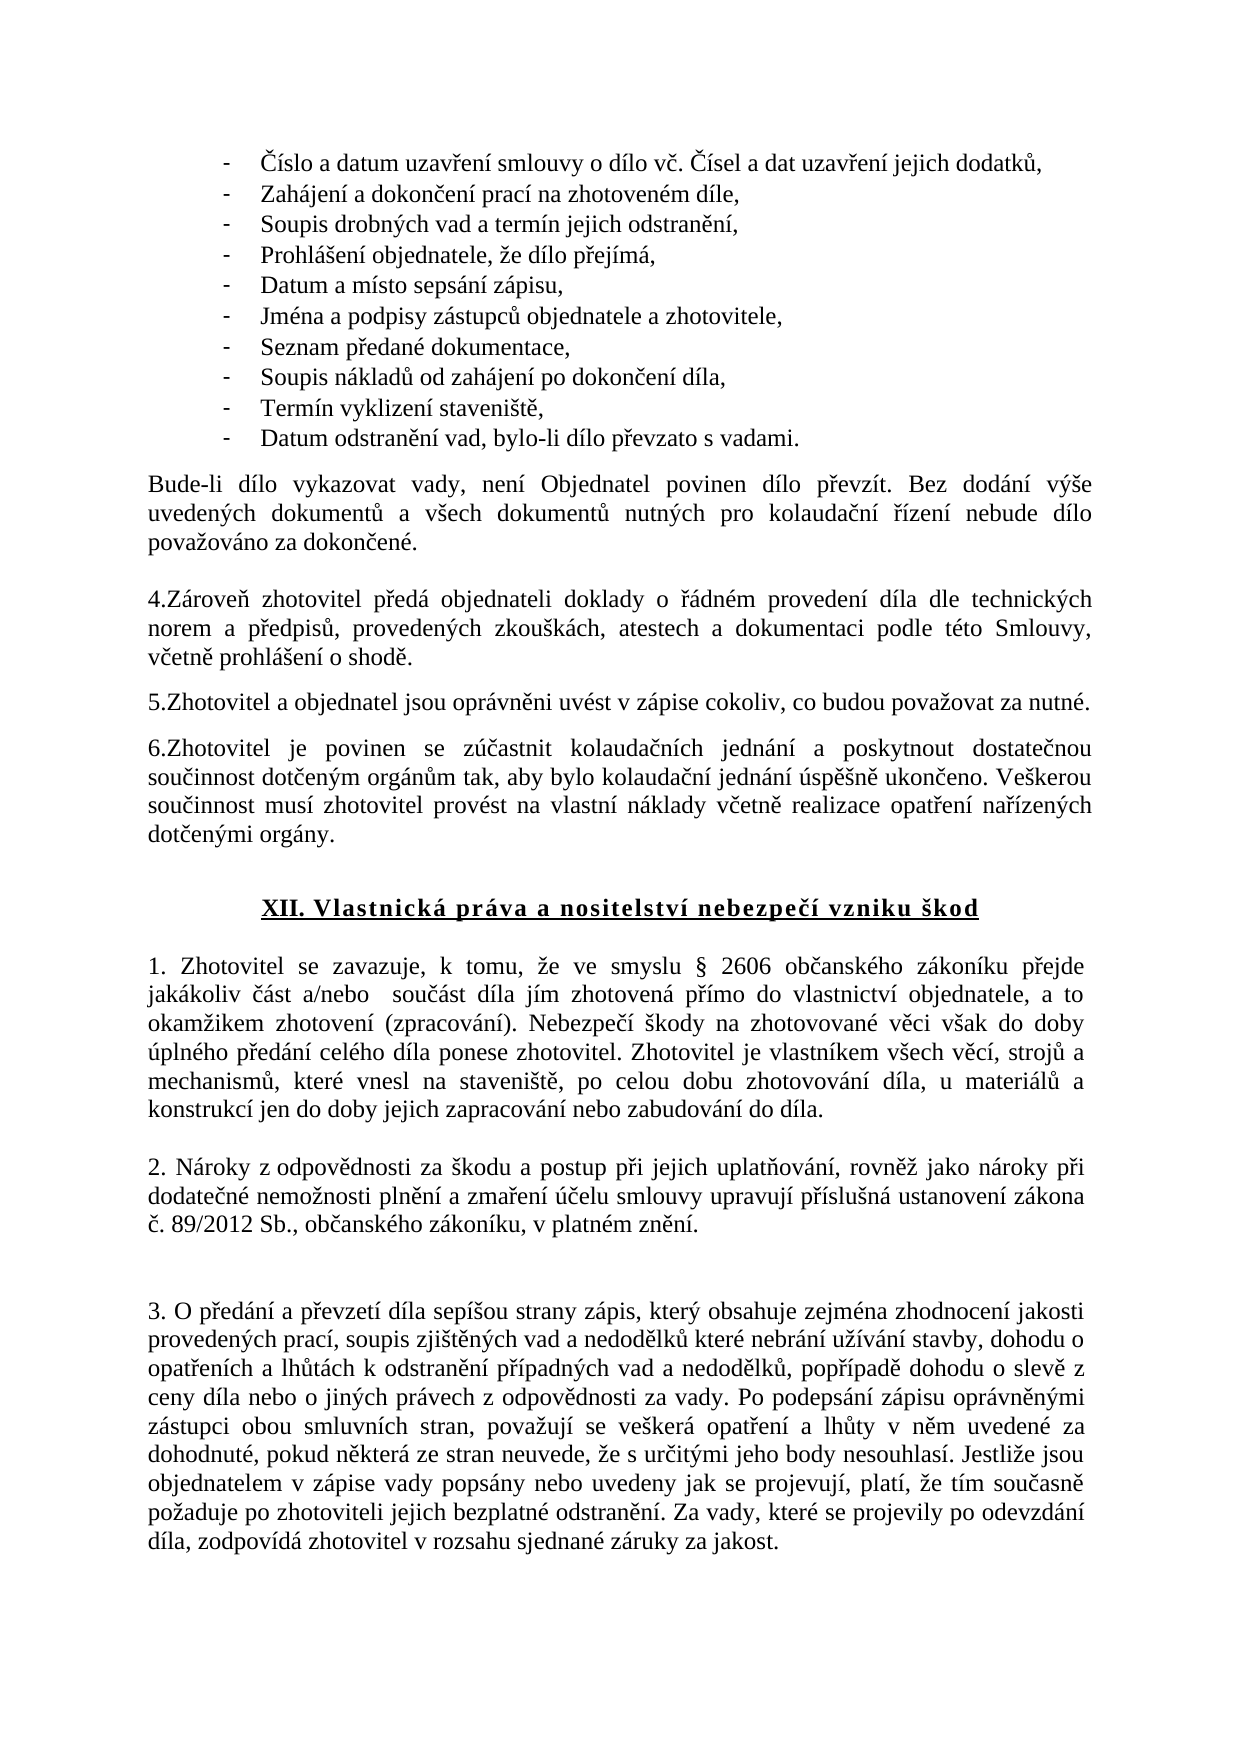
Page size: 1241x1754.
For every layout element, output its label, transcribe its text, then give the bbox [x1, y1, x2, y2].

list Datum a místo sepsání zápisu, [223, 270, 1093, 300]
list 5.Zhotovitel a objednatel jsou oprávněni uvést v zápise cokoliv, co budou považovat za nutné. [148, 687, 1093, 716]
list Prohlášení objednatele, že dílo přejímá, [223, 239, 1093, 270]
list Termín vyklizení staveniště, [223, 392, 1093, 422]
list Číslo a datum uzavření smlouvy o dílo vč. Čísel a dat uzavření jejich dodatků, [223, 148, 1093, 178]
text XII. Vlastnická práva a nositelství nebezpečí vzniku škod [148, 893, 1093, 922]
text 3. O předání a převzetí díla sepíšou strany zápis, který obsahuje zejména zhodnocení jakosti provedených prací, soupis zjištěných vad a nedodělků které nebrání užívání stavby, dohodu o opatřeních a lhůtách k odstranění případných vad a nedodělků, popřípadě dohodu o slevě z ceny díla nebo o jiných právech z odpovědnosti za vady. Po podepsání zápisu oprávněnými zástupci obou smluvních stran, považují se veškerá opatření a lhůty v něm uvedené za dohodnuté, pokud některá ze stran neuvede, že s určitými jeho body nesouhlasí. Jestliže jsou objednatelem v zápise vady popsány nebo uvedeny jak se projevují, platí, že tím současně požaduje po zhotoviteli jejich bezplatné odstranění. Za vady, které se projevily po odevzdání díla, zodpovídá zhotovitel v rozsahu sjednané záruky za jakost. [148, 1296, 1086, 1554]
list Seznam předané dokumentace, [223, 331, 1093, 361]
text 2. Nároky z odpovědnosti za škodu a postup při jejich uplatňování, rovněž jako nároky při dodatečné nemožnosti plnění a zmaření účelu smlouvy upravují příslušná ustanovení zákona č. 89/2012 Sb., občanského zákoníku, v platném znění. [148, 1152, 1086, 1238]
text 1. Zhotovitel se zavazuje, k tomu, že ve smyslu § 2606 občanského zákoníku přejde jakákoliv část a/nebo součást díla jím zhotovená přímo do vlastnictví objednatele, a to okamžikem zhotovení (zpracování). Nebezpečí škody na zhotovované věci však do doby úplného předání celého díla ponese zhotovitel. Zhotovitel je vlastníkem všech věcí, strojů a mechanismů, které vnesl na staveniště, po celou dobu zhotovování díla, u materiálů a konstrukcí jen do doby jejich zapracování nebo zabudování do díla. [148, 951, 1086, 1123]
list Zahájení a dokončení prací na zhotoveném díle, [223, 178, 1093, 209]
list 4.Zároveň zhotovitel předá objednateli doklady o řádném provedení díla dle technických norem a předpisů, provedených zkouškách, atestech a dokumentaci podle této Smlouvy, včetně prohlášení o shodě. [148, 584, 1093, 671]
text Bude-li dílo vykazovat vady, není Objednatel povinen dílo převzít. Bez dodání výše uvedených dokumentů a všech dokumentů nutných pro kolaudační řízení nebude dílo považováno za dokončené. [148, 469, 1093, 556]
list 6.Zhotovitel je povinen se zúčastnit kolaudačních jednání a poskytnout dostatečnou součinnost dotčeným orgánům tak, aby bylo kolaudační jednání úspěšně ukončeno. Veškerou součinnost musí zhotovitel provést na vlastní náklady včetně realizace opatření nařízených dotčenými orgány. [148, 733, 1093, 848]
list Datum odstranění vad, bylo-li dílo převzato s vadami. [223, 422, 1093, 453]
list Soupis drobných vad a termín jejich odstranění, [223, 209, 1093, 239]
list Jména a podpisy zástupců objednatele a zhotovitele, [223, 300, 1093, 331]
list Soupis nákladů od zahájení po dokončení díla, [223, 361, 1093, 392]
